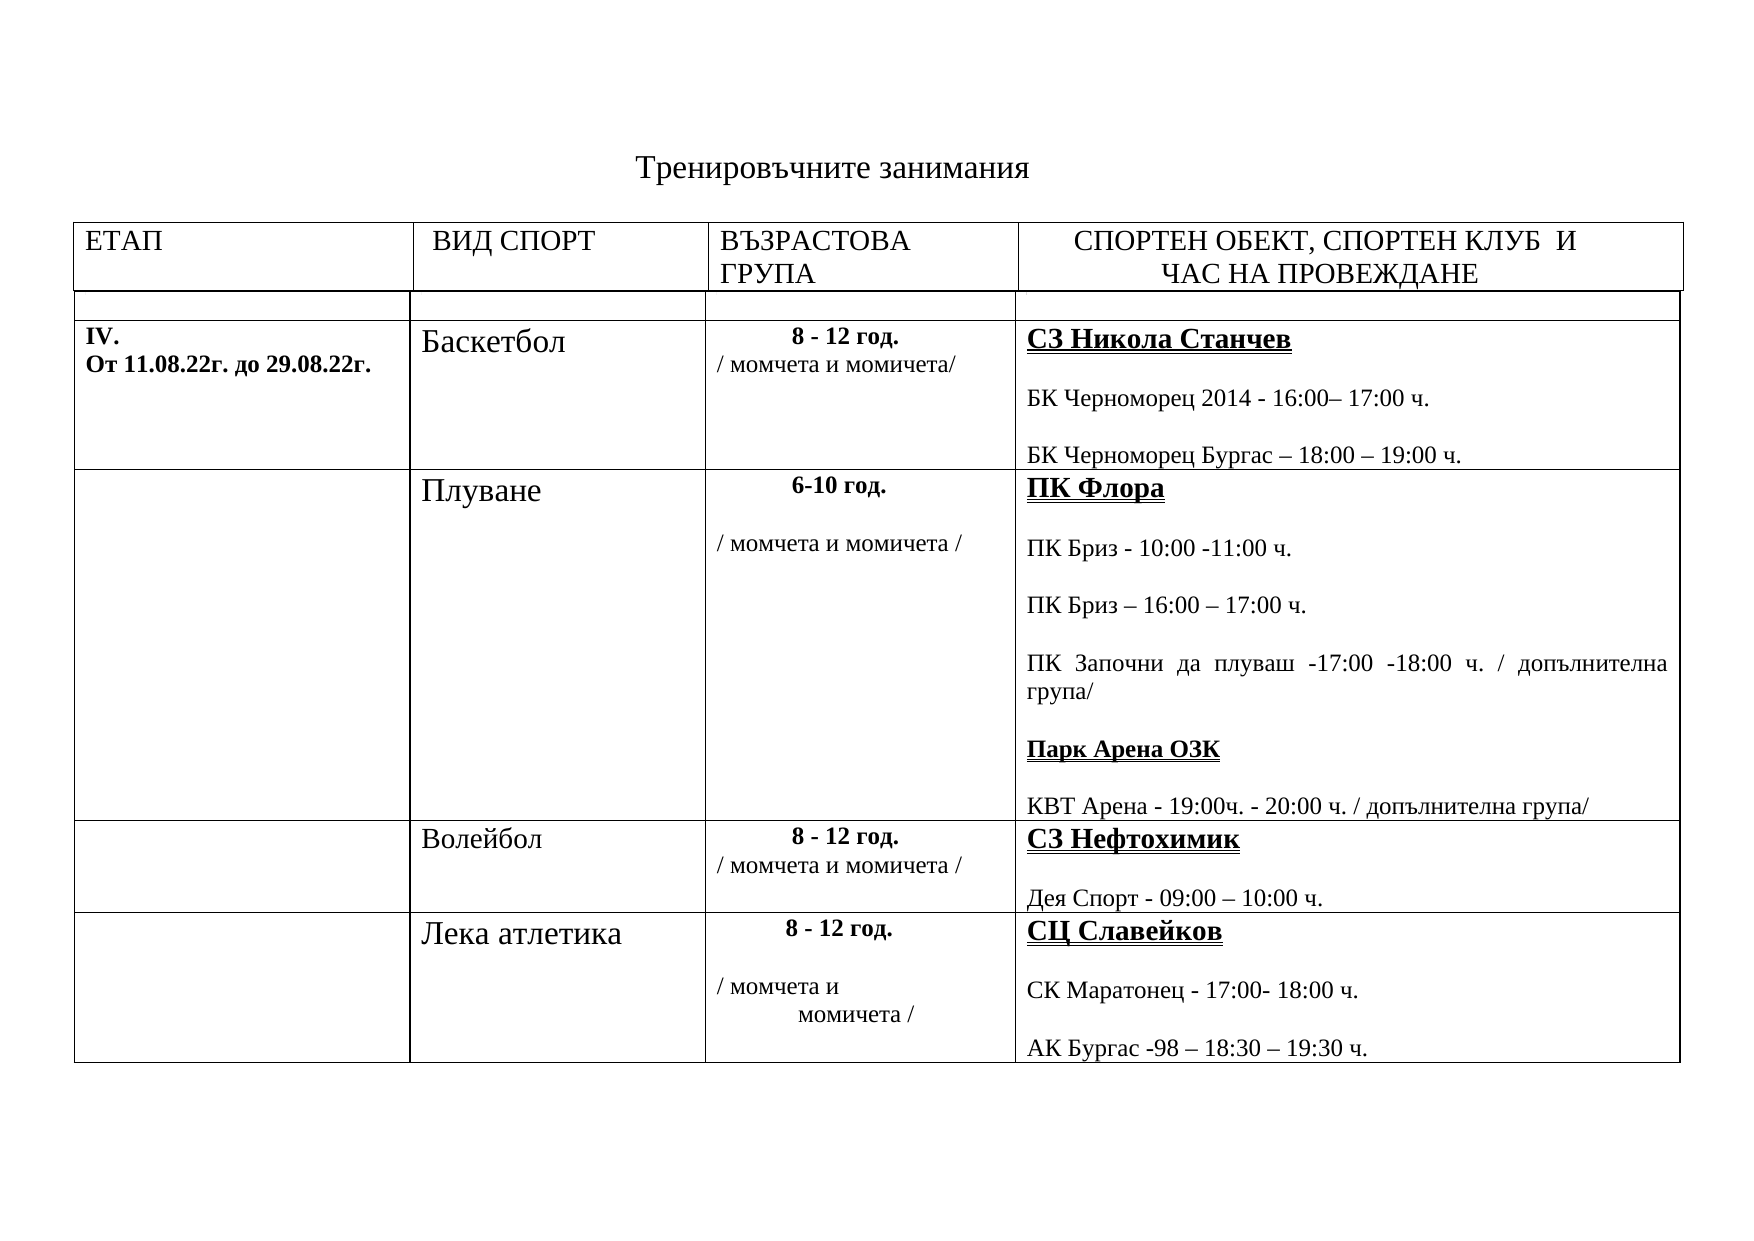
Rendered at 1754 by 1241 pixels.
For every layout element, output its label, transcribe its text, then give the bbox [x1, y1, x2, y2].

table_cell Лека атлетика [411, 913, 705, 1062]
table_cell ПК Флора ПК Бриз - 10:00 -11:00 ч. ПК Бриз – 16:00 – 17:00 ч. ПК Започни да плуваш -17:00 -18:00 ч. / допълнителна група/ Парк Арена ОЗК КВТ Арена - 19:00ч. - 20:00 ч. / допълнителна група/ [1016, 470, 1679, 820]
table_cell 8 - 12 год. / момчета и момичета / [706, 821, 1015, 912]
table_cell СЗ Нефтохимик Дея Спорт - 09:00 – 10:00 ч. [1016, 821, 1679, 912]
table_cell [75, 821, 409, 912]
table_cell Плуване [411, 470, 705, 820]
table_cell Волейбол [411, 821, 705, 912]
table_header [1016, 292, 1679, 320]
table_header [411, 292, 705, 320]
table_cell 8 - 12 год. / момчета и момичета/ [706, 321, 1015, 469]
table_header [706, 292, 1015, 320]
table_cell 6-10 год. / момчета и момичета / [706, 470, 1015, 820]
table_header [75, 292, 409, 320]
text Тренировъчните занимания [148, 148, 1606, 186]
table_cell [75, 470, 409, 820]
table_header ЕТАП [74, 223, 413, 290]
table_cell IV. От 11.08.22г. до 29.08.22г. [75, 321, 409, 469]
table_cell Баскетбол [411, 321, 705, 469]
table_cell СЗ Никола Станчев БК Черноморец 2014 - 16:00– 17:00 ч. БК Черноморец Бургас – 18:00 – 19:00 ч. [1016, 321, 1679, 469]
table_cell [75, 913, 409, 1062]
table_cell СЦ Славейков СК Маратонец - 17:00- 18:00 ч. АК Бургас -98 – 18:30 – 19:30 ч. [1016, 913, 1679, 1062]
table_header СПОРТЕН ОБЕКТ, СПОРТЕН КЛУБ И ЧАС НА ПРОВЕЖДАНЕ [1019, 223, 1683, 290]
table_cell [706, 913, 1015, 1062]
table_header ВИД СПОРТ [414, 223, 708, 290]
table_header ВЪЗРАСТОВА ГРУПА [709, 223, 1018, 290]
